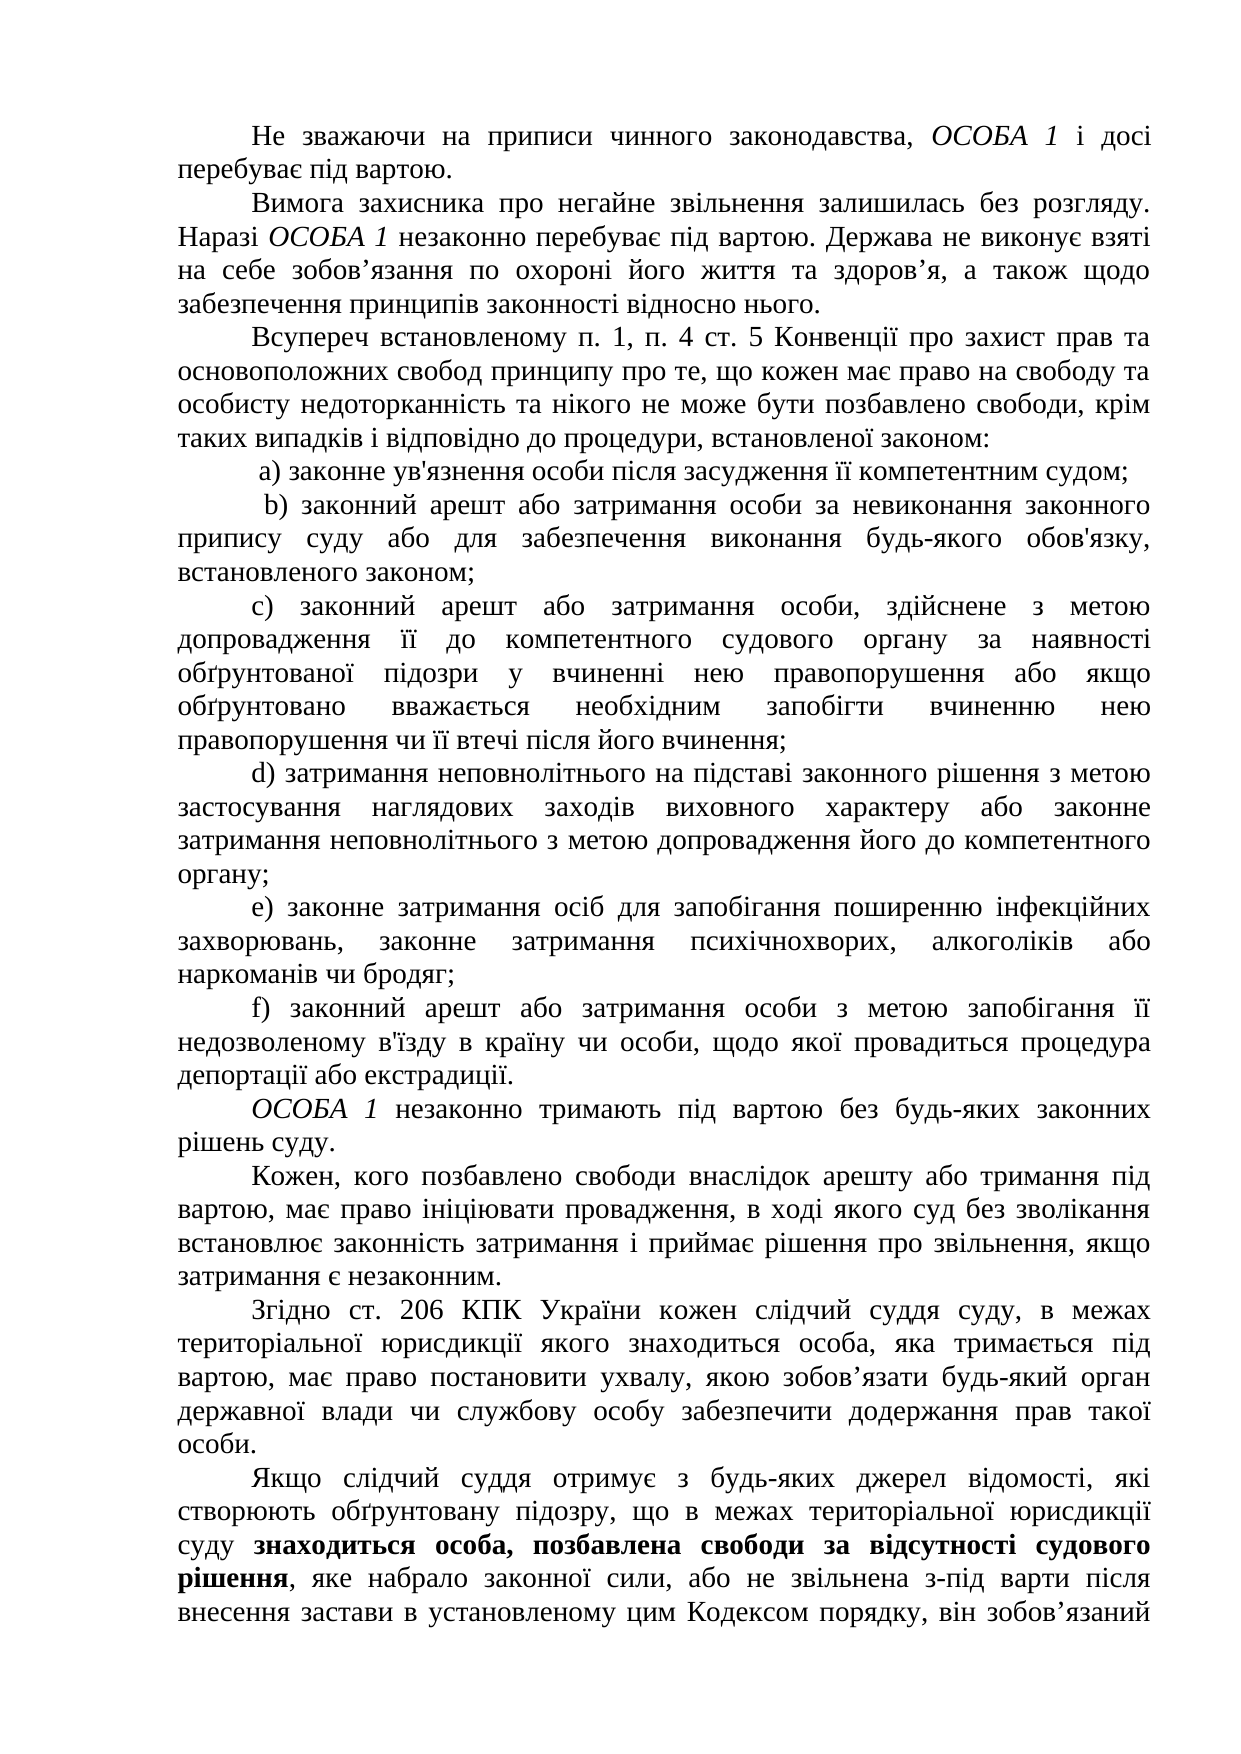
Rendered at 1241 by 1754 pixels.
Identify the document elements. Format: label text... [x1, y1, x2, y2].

text Вимога захисника про негайне звільнення залишилась без розгляду. Наразі ОСОБА 1 незаконно перебуває під вартою. Держава не виконує взяті на себе зобов’язання по охороні його життя та здоров’я, а також щодо забезпечення принципів законності відносно нього. [177, 185, 1152, 319]
text Не зважаючи на приписи чинного законодавства, ОСОБА 1 і досі перебуває під вартою. [177, 118, 1152, 185]
text Згідно ст. 206 КПК України кожен слідчий суддя суду, в межах територіальної юрисдикції якого знаходиться особа, яка тримається під вартою, має право постановити ухвалу, якою зобов’язати будь-який орган державної влади чи службову особу забезпечити додержання прав такої особи. [177, 1292, 1152, 1460]
text f) законний арешт або затримання особи з метою запобігання її недозволеному в'їзду в країну чи особи, щодо якої провадиться процедура депортації або екстрадиції. [177, 990, 1152, 1091]
text Всупереч встановленому п. 1, п. 4 ст. 5 Конвенції про захист прав та основоположних свобод принципу про те, що кожен має право на свободу та особисту недоторканність та нікого не може бути позбавлено свободи, крім таких випадків і відповідно до процедури, встановленої законом: [177, 319, 1152, 453]
text ОСОБА 1 незаконно тримають під вартою без будь-яких законних рішень суду. [177, 1091, 1152, 1158]
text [177, 1460, 1152, 1627]
text d) затримання неповнолітнього на підставі законного рішення з метою застосування наглядових заходів виховного характеру або законне затримання неповнолітнього з метою допровадження його до компетентного органу; [177, 755, 1152, 889]
text Кожен, кого позбавлено свободи внаслідок арешту або тримання під вартою, має право ініціювати провадження, в ході якого суд без зволікання встановлює законність затримання і приймає рішення про звільнення, якщо затримання є незаконним. [177, 1158, 1152, 1292]
text e) законне затримання осіб для запобігання поширенню інфекційних захворювань, законне затримання психічнохворих, алкоголіків або наркоманів чи бродяг; [177, 889, 1152, 990]
text b) законний арешт або затримання особи за невиконання законного припису суду або для забезпечення виконання будь-якого обов'язку, встановленого законом; [177, 487, 1152, 588]
text c) законний арешт або затримання особи, здійснене з метою допровадження її до компетентного судового органу за наявності обґрунтованої підозри у вчиненні нею правопорушення або якщо обґрунтовано вважається необхідним запобігти вчиненню нею правопорушення чи її втечі після його вчинення; [177, 588, 1152, 755]
text a) законне ув'язнення особи після засудження її компетентним судом; [177, 453, 1152, 487]
